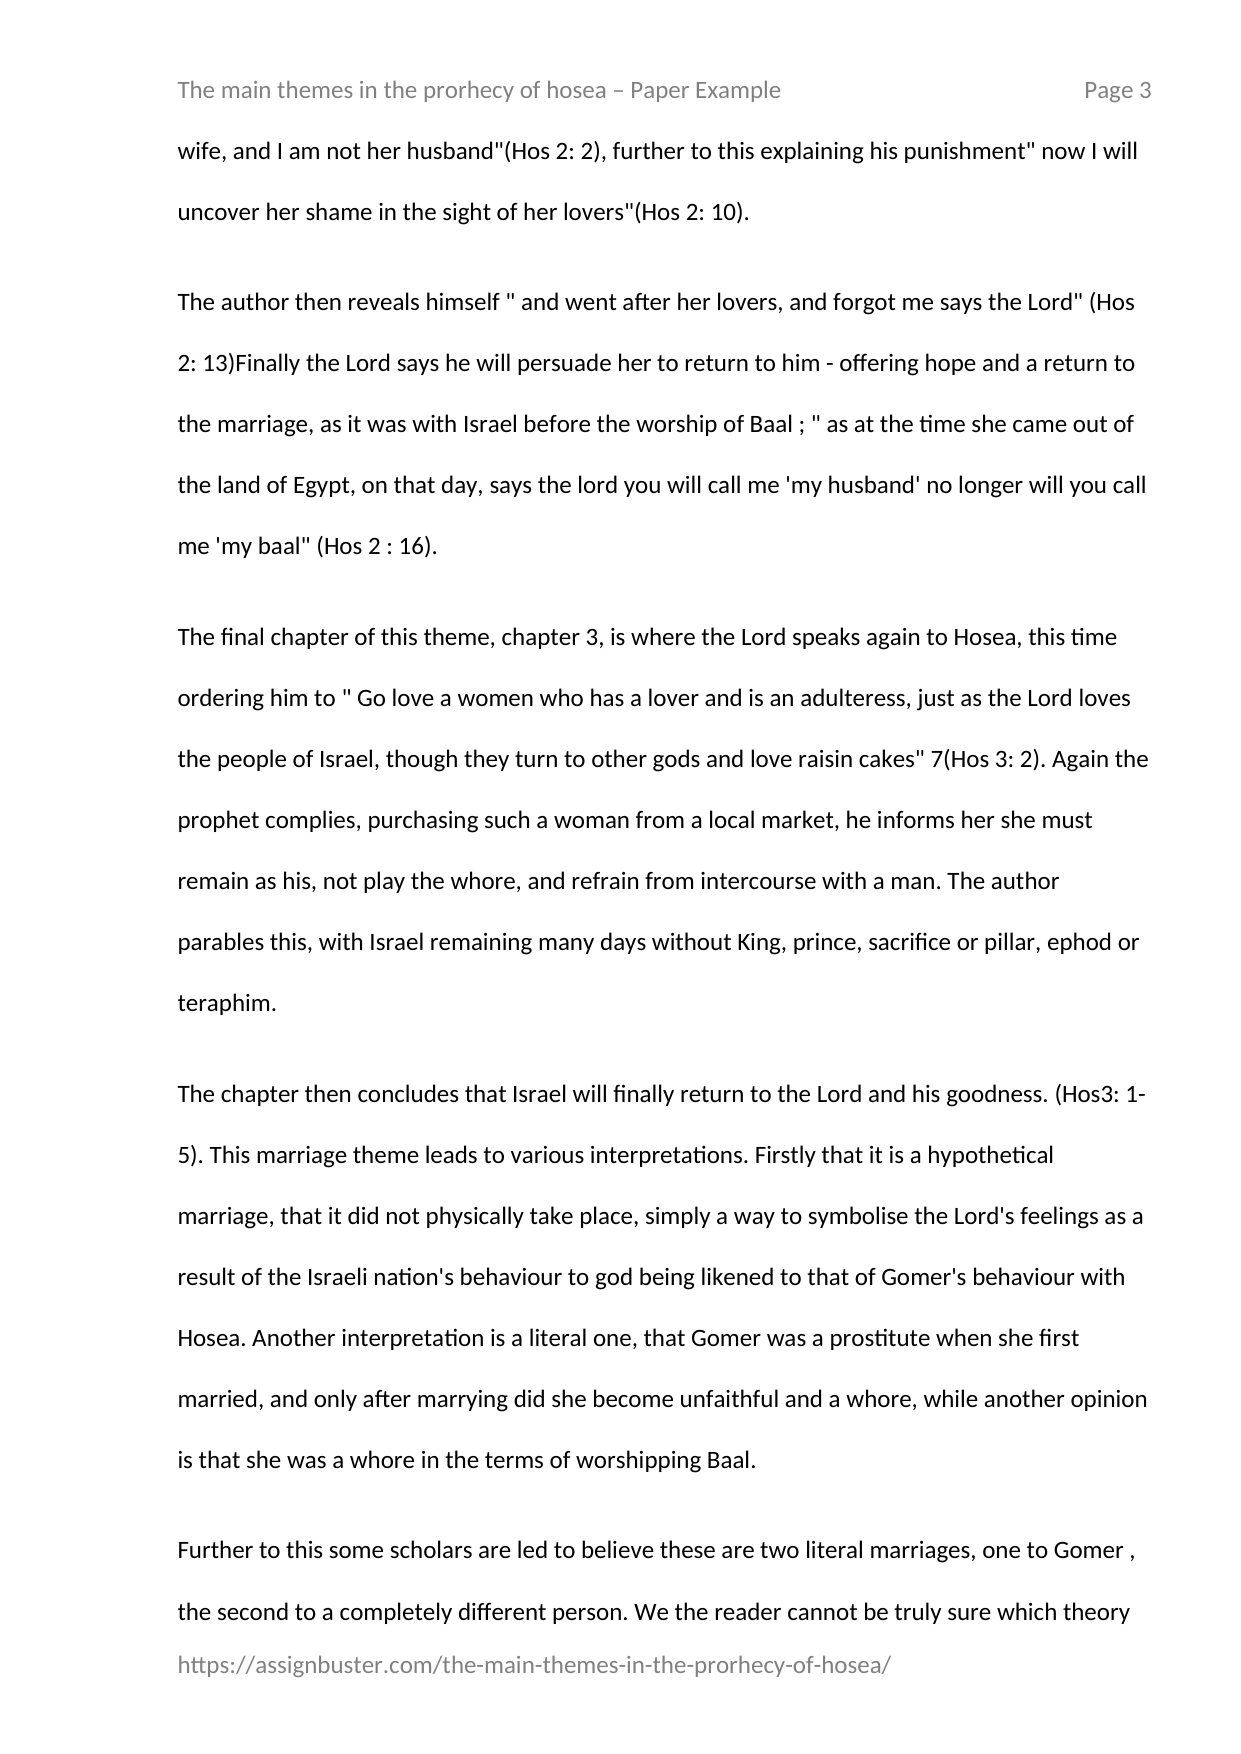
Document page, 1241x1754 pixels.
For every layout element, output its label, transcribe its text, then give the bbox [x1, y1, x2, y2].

text The author then reveals himself " and went after her lovers, and forgot me says the Lord" (Hos 2: 13)Finally the Lord says he will persuade her to return to him - offering hope and a return to the marriage, as it was with Israel before the worship of Baal ; " as at the time she came out of the land of Egypt, on that day, says the lord you will call me 'my husband' no longer will you call me 'my baal" (Hos 2 : 16). [177, 286, 1152, 561]
text The chapter then concludes that Israel will finally return to the Lord and his goodness. (Hos3: 1-5). This marriage theme leads to various interpretations. Firstly that it is a hypothetical marriage, that it did not physically take place, simply a way to symbolise the Lord's feelings as a result of the Israeli nation's behaviour to god being likened to that of Gomer's behaviour with Hosea. Another interpretation is a literal one, that Gomer was a prostitute when she first married, and only after marrying did she become unfaithful and a whore, while another opinion is that she was a whore in the terms of worshipping Baal. [177, 1078, 1152, 1474]
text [177, 135, 1152, 226]
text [177, 1534, 1152, 1626]
text The final chapter of this theme, chapter 3, is where the Lord speaks again to Hosea, this time ordering him to " Go love a women who has a lover and is an adulteress, just as the Lord loves the people of Israel, though they turn to other gods and love raisin cakes" 7(Hos 3: 2). Again the prophet complies, purchasing such a woman from a local market, he informs her she must remain as his, not play the whore, and refrain from intercourse with a man. The author parables this, with Israel remaining many days without King, prince, sacrifice or pillar, ephod or teraphim. [177, 621, 1152, 1018]
